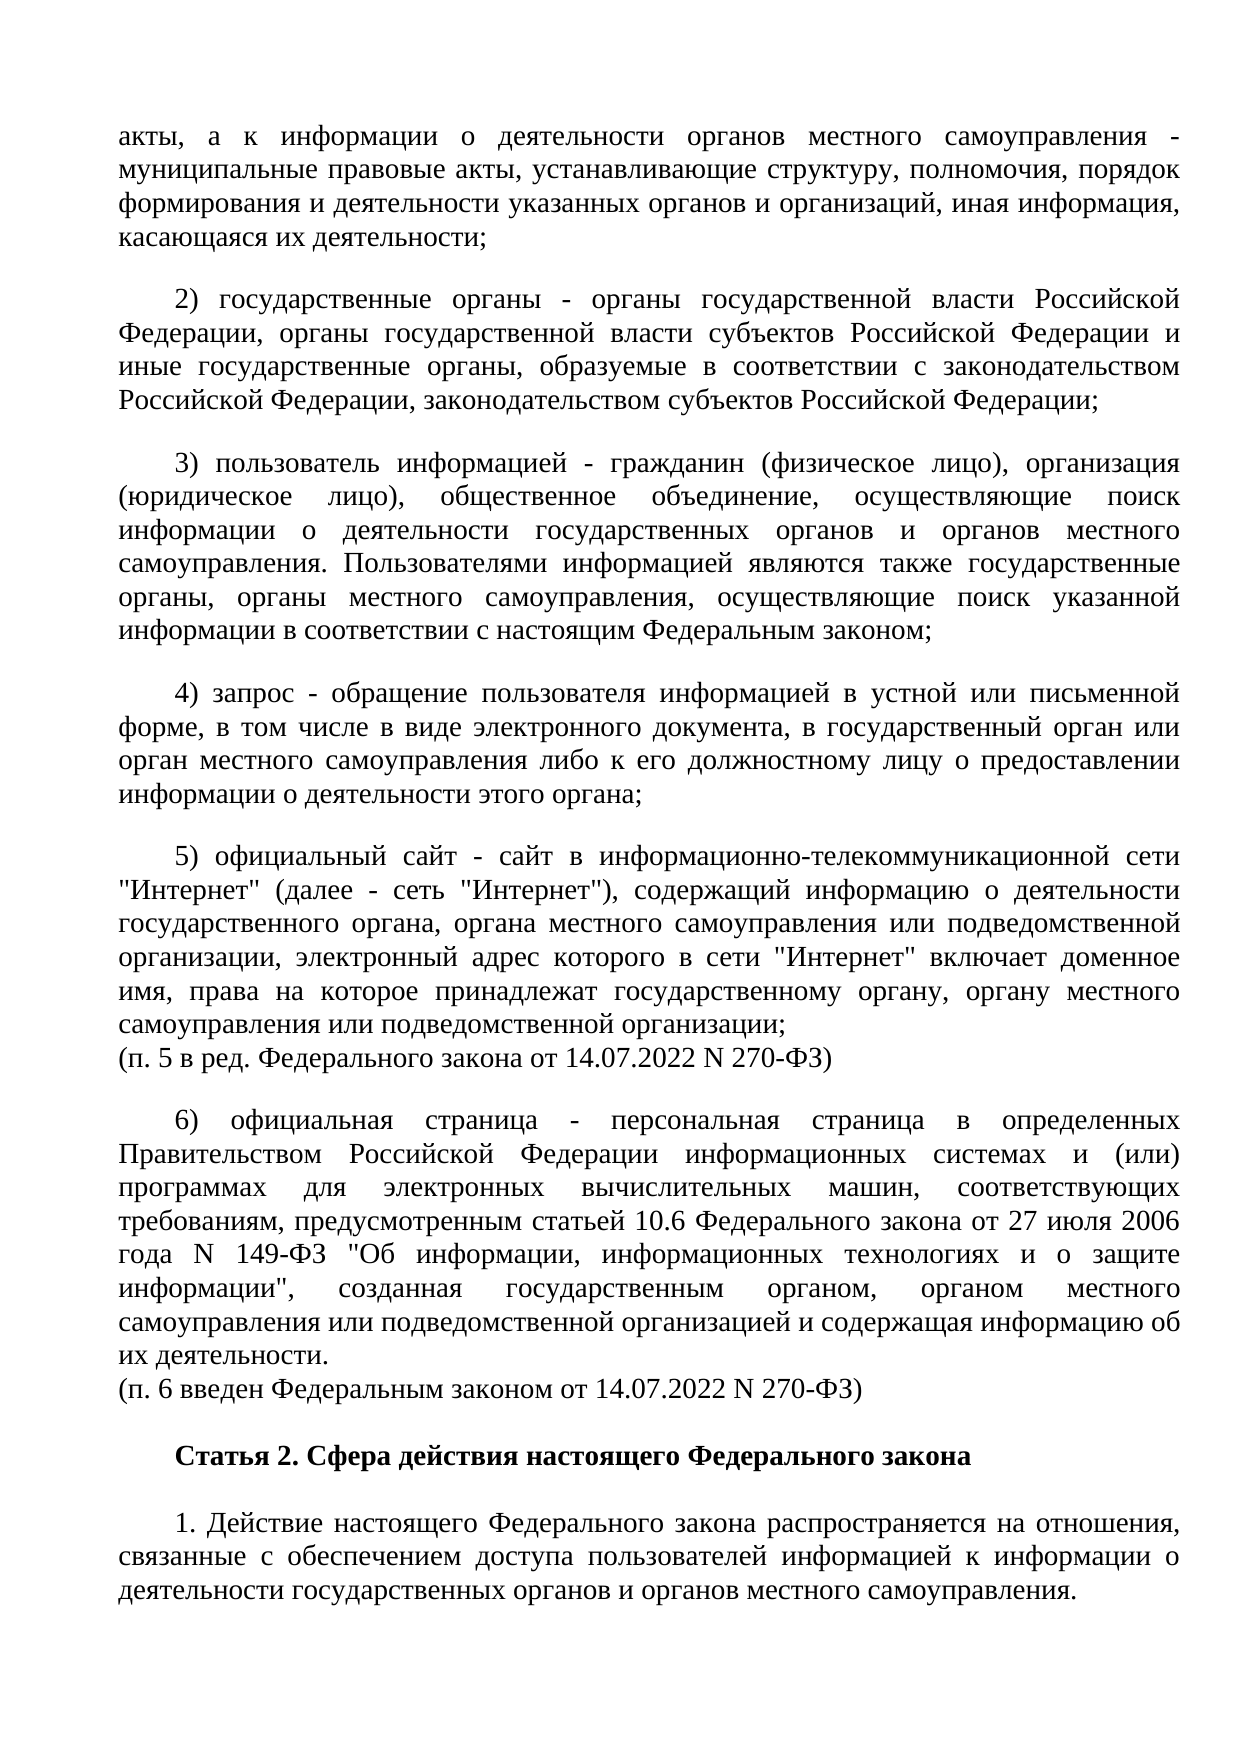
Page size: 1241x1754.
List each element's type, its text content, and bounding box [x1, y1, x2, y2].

text (п. 5 в ред. Федерального закона от 14.07.2022 N 270-ФЗ) [118, 1040, 1181, 1073]
text 3) пользователь информацией - гражданин (физическое лицо), организация (юридическое лицо), общественное объединение, осуществляющие поиск информации о деятельности государственных органов и органов местного самоуправления. Пользователями информацией являются также государственные органы, органы местного самоуправления, осуществляющие поиск указанной информации в соответствии с настоящим Федеральным законом; [118, 445, 1181, 646]
text 1. Действие настоящего Федерального закона распространяется на отношения, связанные с обеспечением доступа пользователей информацией к информации о деятельности государственных органов и органов местного самоуправления. [118, 1505, 1181, 1606]
text 4) запрос - обращение пользователя информацией в устной или письменной форме, в том числе в виде электронного документа, в государственный орган или орган местного самоуправления либо к его должностному лицу о предоставлении информации о деятельности этого органа; [118, 675, 1181, 809]
title Статья 2. Сфера действия настоящего Федерального закона [118, 1438, 1181, 1471]
text (п. 6 введен Федеральным законом от 14.07.2022 N 270-ФЗ) [118, 1371, 1181, 1404]
text 2) государственные органы - органы государственной власти Российской Федерации, органы государственной власти субъектов Российской Федерации и иные государственные органы, образуемые в соответствии с законодательством Российской Федерации, законодательством субъектов Российской Федерации; [118, 281, 1181, 416]
text 6) официальная страница - персональная страница в определенных Правительством Российской Федерации информационных системах и (или) программах для электронных вычислительных машин, соответствующих требованиям, предусмотренным статьей 10.6 Федерального закона от 27 июля 2006 года N 149-ФЗ "Об информации, информационных технологиях и о защите информации", созданная государственным органом, органом местного самоуправления или подведомственной организацией и содержащая информацию об их деятельности. [118, 1102, 1181, 1371]
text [118, 118, 1181, 252]
text 5) официальный сайт - сайт в информационно-телекоммуникационной сети "Интернет" (далее - сеть "Интернет"), содержащий информацию о деятельности государственного органа, органа местного самоуправления или подведомственной организации, электронный адрес которого в сети "Интернет" включает доменное имя, права на которое принадлежат государственному органу, органу местного самоуправления или подведомственной организации; [118, 838, 1181, 1040]
